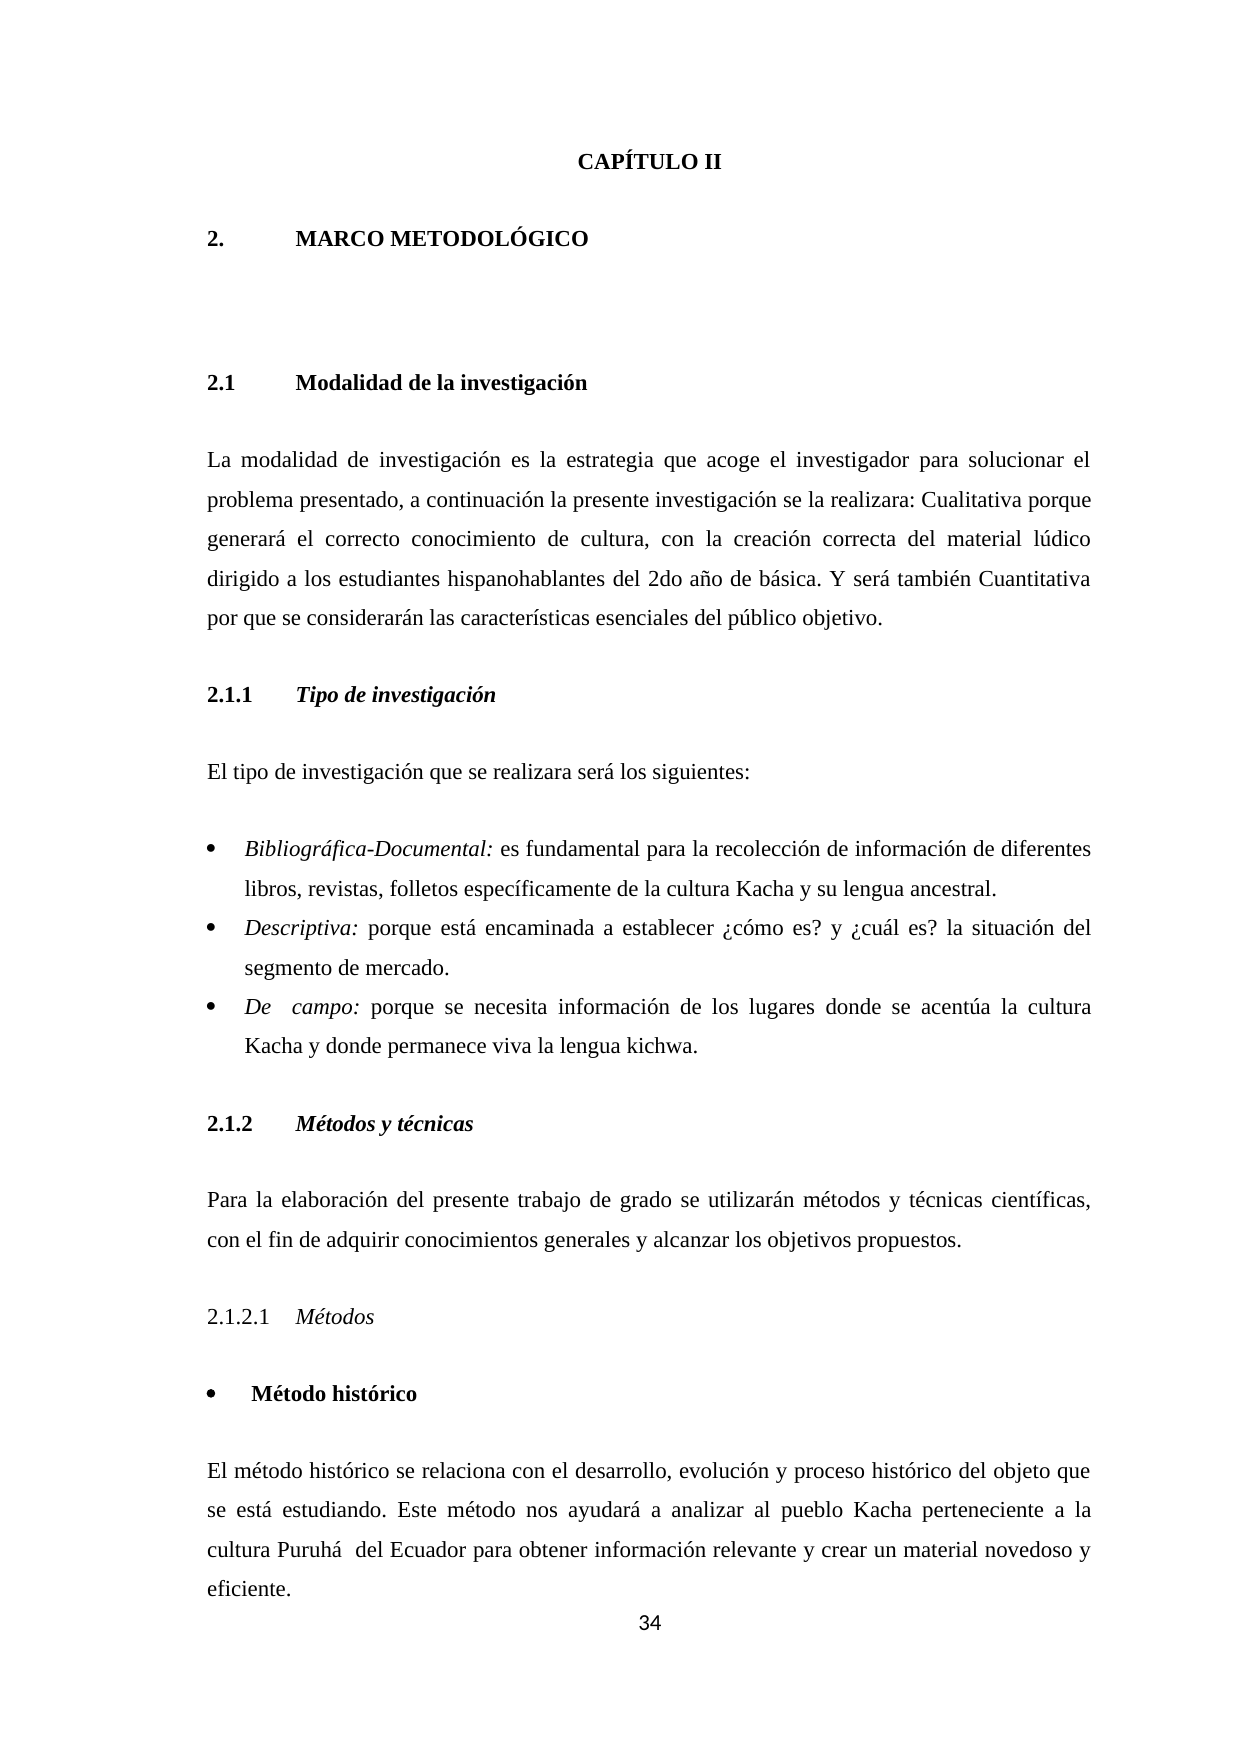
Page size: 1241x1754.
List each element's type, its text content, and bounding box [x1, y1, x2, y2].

subtitle Métodos [207, 1303, 1092, 1329]
subtitle MARCO METODOLÓGICO [207, 225, 1092, 251]
text CAPÍTULO II [207, 148, 1092, 174]
text Para la elaboración del presente trabajo de grado se utilizarán métodos y técnicas científicas, con el fin de adquirir conocimientos generales y alcanzar los objetivos propuestos. [207, 1187, 1092, 1252]
list Bibliográfica-Documental: es fundamental para la recolección de información de diferentes libros, revistas, folletos específicamente de la cultura Kacha y su lengua ancestral. [207, 835, 1092, 901]
text El método histórico se relaciona con el desarrollo, evolución y proceso histórico del objeto que se está estudiando. Este método nos ayudará a analizar al pueblo Kacha perteneciente a la cultura Puruhá del Ecuador para obtener información relevante y crear un material novedoso y eficiente. [207, 1457, 1092, 1602]
list De campo: porque se necesita información de los lugares donde se acentúa la cultura Kacha y donde permanece viva la lengua kichwa. [207, 993, 1092, 1059]
text El tipo de investigación que se realizara será los siguientes: [207, 758, 1092, 784]
subtitle Modalidad de la investigación [207, 369, 1092, 396]
subtitle Métodos y técnicas [207, 1109, 1092, 1136]
list Método histórico [207, 1380, 1092, 1406]
subtitle Tipo de investigación [207, 681, 1092, 708]
text La modalidad de investigación es la estrategia que acoge el investigador para solucionar el problema presentado, a continuación la presente investigación se la realizara: Cualitativa porque generará el correcto conocimiento de cultura, con la creación correcta del material lúdico dirigido a los estudiantes hispanohablantes del 2do año de básica. Y será también Cuantitativa por que se considerarán las características esenciales del público objetivo. [207, 446, 1092, 631]
list Descriptiva: porque está encaminada a establecer ¿cómo es? y ¿cuál es? la situación del segmento de mercado. [207, 914, 1092, 980]
